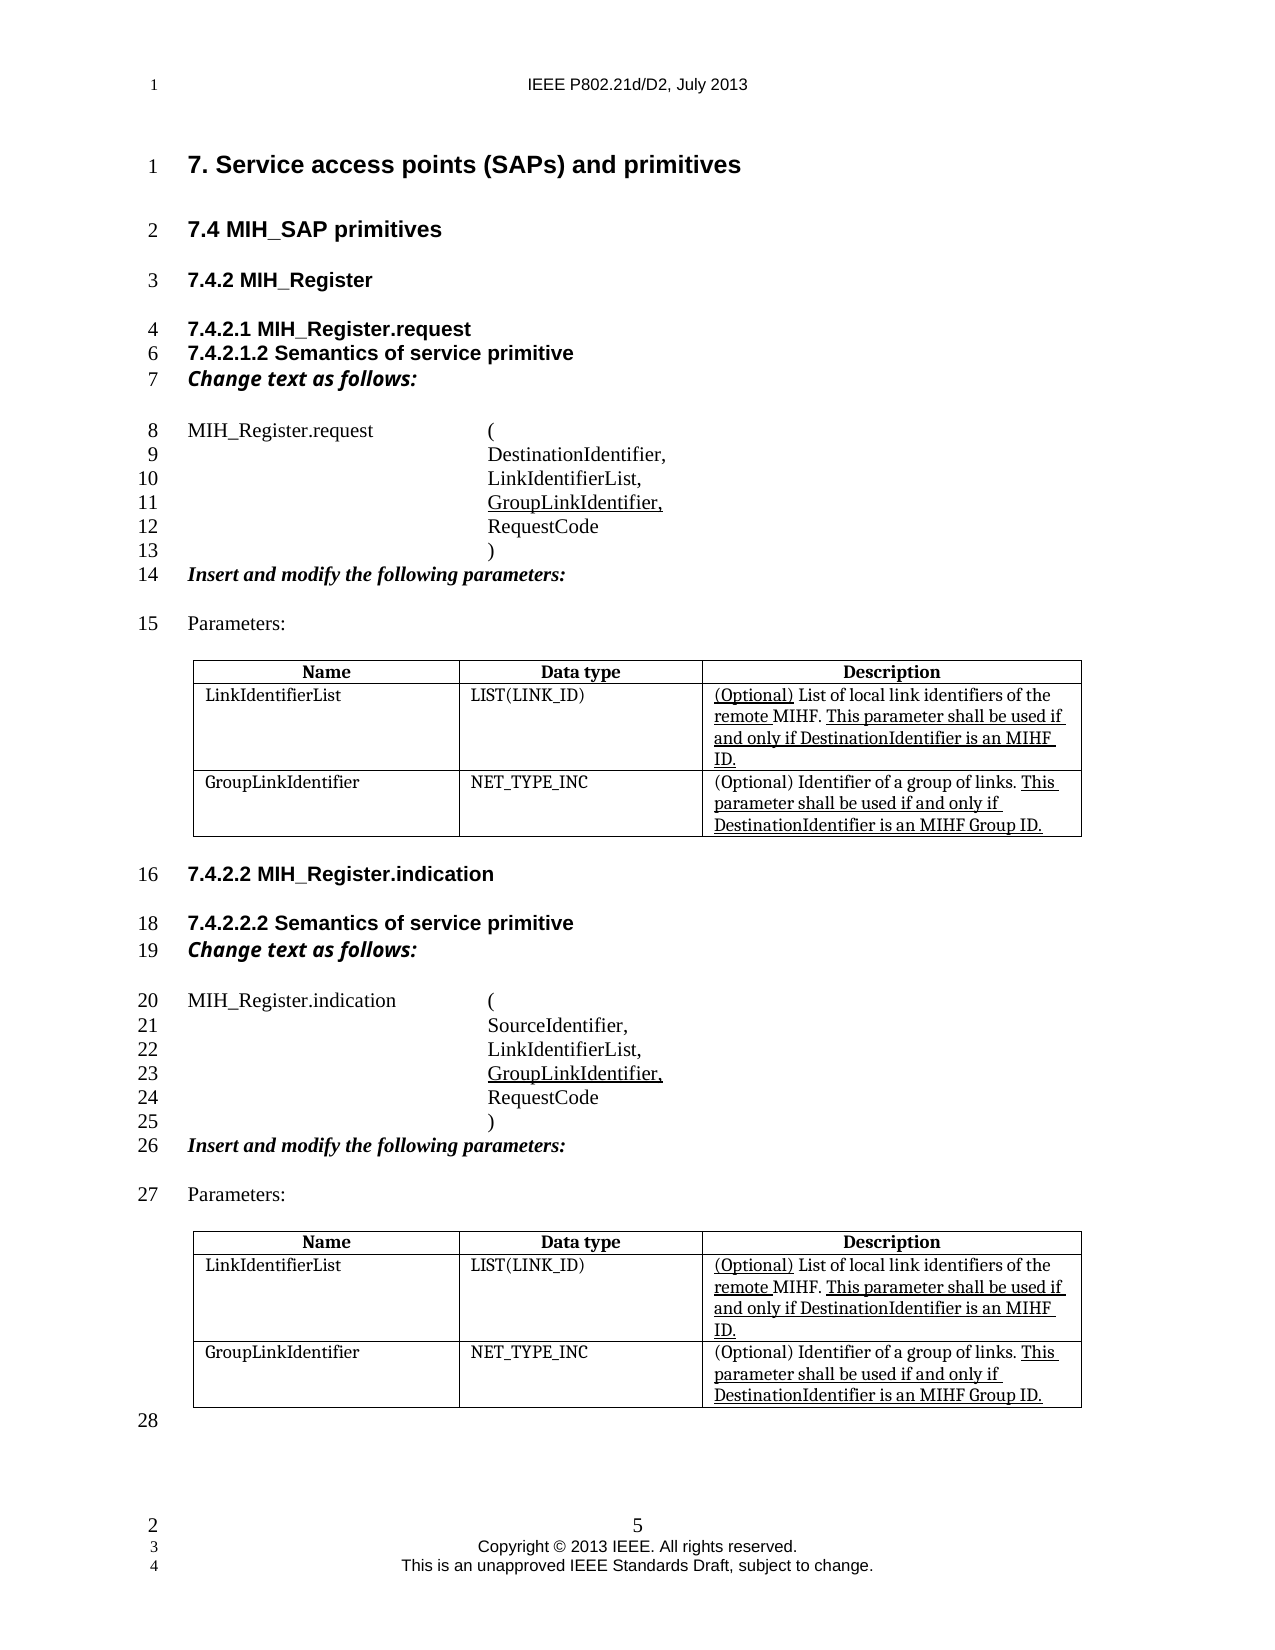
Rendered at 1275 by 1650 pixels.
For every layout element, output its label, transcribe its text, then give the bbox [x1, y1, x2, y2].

text GroupLinkIdentifier, [337, 1061, 1087, 1085]
table_cell (Optional) List of local link identifiers of the remote MIHF. This parameter shall be used if and only if DestinationIdentifier is an MIHF ID. [703, 1255, 1081, 1341]
text DestinationIdentifier, [337, 442, 1087, 466]
text MIH_Register.indication ( [187, 988, 1087, 1012]
text Insert and modify the following parameters: [187, 1133, 1087, 1157]
table_cell LIST(LINK_ID) [460, 684, 702, 770]
text LinkIdentifierList, [337, 466, 1087, 490]
text Service access points (SAPs) and primitives [187, 150, 1087, 179]
table_header Name [194, 1232, 459, 1253]
list MIH_SAP primitives [187, 216, 1087, 243]
table_cell (Optional) Identifier of a group of links. This parameter shall be used if and only if DestinationIdentifier is an MIHF Group ID. [703, 771, 1081, 836]
text GroupLinkIdentifier, [337, 490, 1087, 514]
table_header Data type [460, 1232, 702, 1253]
table_cell (Optional) List of local link identifiers of the remote MIHF. This parameter shall be used if and only if DestinationIdentifier is an MIHF ID. [703, 684, 1081, 770]
text MIH_Register.indication [187, 862, 1087, 886]
text Semantics of service primitive [187, 341, 1087, 364]
table_cell LinkIdentifierList [194, 684, 459, 770]
table_header Data type [460, 661, 702, 683]
table_cell NET_TYPE_INC [460, 771, 702, 836]
text Parameters: [187, 611, 1087, 635]
table_header Description [703, 661, 1081, 683]
text ) [337, 538, 1087, 562]
text MIH_Register.request ( [187, 418, 1087, 442]
text RequestCode [337, 514, 1087, 538]
table_cell LinkIdentifierList [194, 1255, 459, 1341]
text MIH_Register.request [187, 317, 1087, 341]
table_header Name [194, 661, 459, 683]
text RequestCode [337, 1085, 1087, 1109]
table_header Description [703, 1232, 1081, 1253]
list MIH_Register [187, 268, 1087, 292]
text Semantics of service primitive [187, 911, 1087, 935]
table_cell GroupLinkIdentifier [194, 1342, 459, 1407]
text Change text as follows: [187, 935, 1087, 963]
text Insert and modify the following parameters: [187, 562, 1087, 586]
text ) [337, 1109, 1087, 1133]
table_cell (Optional) Identifier of a group of links. This parameter shall be used if and only if DestinationIdentifier is an MIHF Group ID. [703, 1342, 1081, 1407]
table_cell LIST(LINK_ID) [460, 1255, 702, 1341]
text SourceIdentifier, [337, 1012, 1087, 1037]
text Parameters: [187, 1182, 1087, 1206]
text LinkIdentifierList, [337, 1037, 1087, 1061]
text Change text as follows: [187, 364, 1087, 393]
table_cell GroupLinkIdentifier [194, 771, 459, 836]
table_cell NET_TYPE_INC [460, 1342, 702, 1407]
